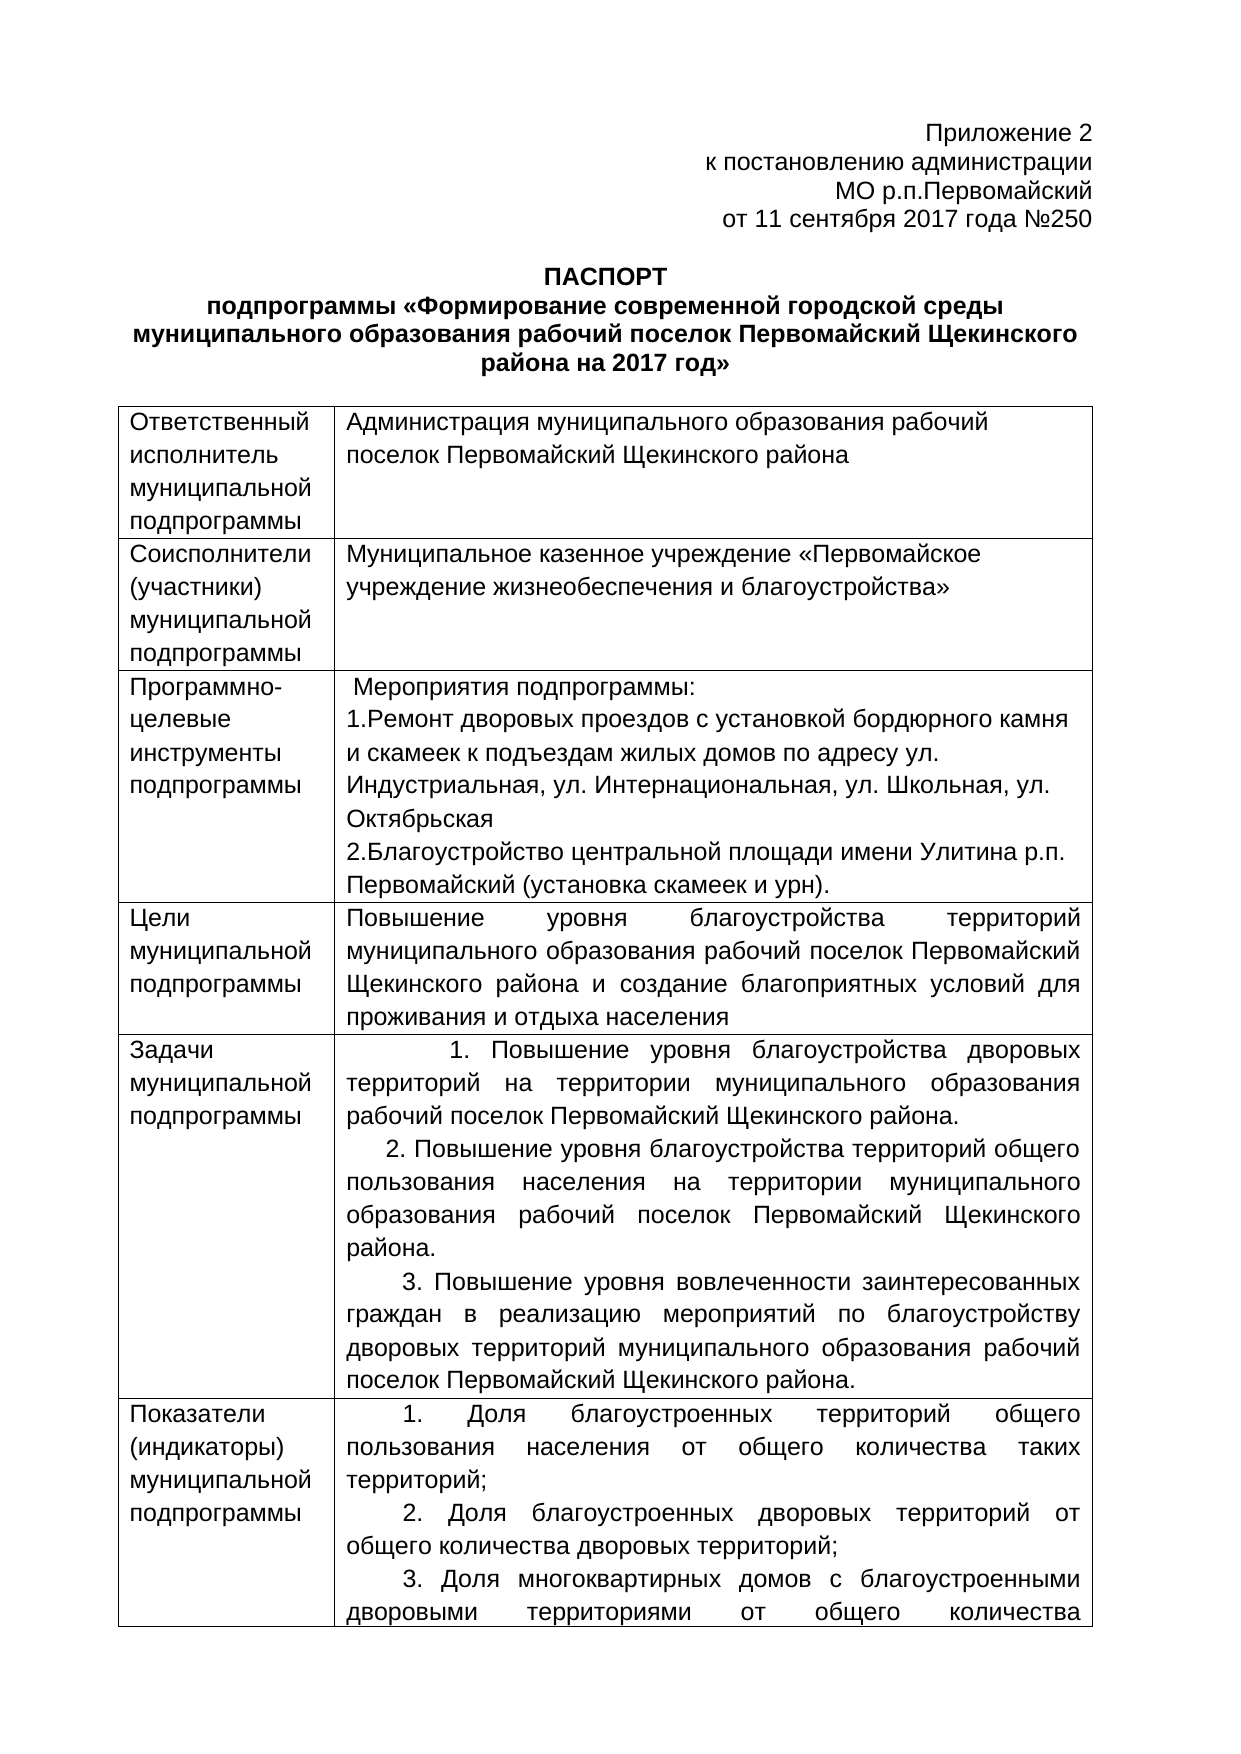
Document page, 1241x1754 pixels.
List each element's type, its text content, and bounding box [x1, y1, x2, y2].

text Приложение 2 [118, 118, 1092, 147]
table_cell Повышение уровня благоустройства территорий муниципального образования рабочий поселок Первомайский Щекинского района и создание благоприятных условий для проживания и отдыха населения [335, 903, 1092, 1034]
table_cell Программно-целевые инструменты подпрограммы [119, 671, 334, 902]
table_cell Задачи муниципальной подпрограммы [119, 1035, 334, 1398]
table_cell Мероприятия подпрограммы: 1.Ремонт дворовых проездов с установкой бордюрного камня и скамеек к подъездам жилых домов по адресу ул. Индустриальная, ул. Интернациональная, ул. Школьная, ул. Октябрьская 2.Благоустройство центральной площади имени Улитина р.п. Первомайский (установка скамеек и урн). [335, 671, 1092, 902]
table_cell Муниципальное казенное учреждение «Первомайское учреждение жизнеобеспечения и благоустройства» [335, 539, 1092, 670]
text к постановлению администрации [118, 147, 1092, 176]
text от 11 сентября 2017 года №250 [118, 204, 1092, 233]
table_header Администрация муниципального образования рабочий поселок Первомайский Щекинского района [335, 407, 1092, 538]
table_cell Соисполнители (участники) муниципальной подпрограммы [119, 539, 334, 670]
text ПАСПОРТ [118, 262, 1092, 291]
text подпрограммы «Формирование современной городской среды муниципального образования рабочий поселок Первомайский Щекинского района на 2017 год» [118, 291, 1092, 377]
table_cell Цели муниципальной подпрограммы [119, 903, 334, 1034]
text МО р.п.Первомайский [118, 176, 1092, 204]
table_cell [119, 1399, 334, 1626]
table_cell 1. Повышение уровня благоустройства дворовых территорий на территории муниципального образования рабочий поселок Первомайский Щекинского района. 2. Повышение уровня благоустройства территорий общего пользования населения на территории муниципального образования рабочий поселок Первомайский Щекинского района. 3. Повышение уровня вовлеченности заинтересованных граждан в реализацию мероприятий по благоустройству дворовых территорий муниципального образования рабочий поселок Первомайский Щекинского района. [335, 1035, 1092, 1398]
table_header Ответственный исполнитель муниципальной подпрограммы [119, 407, 334, 538]
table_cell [335, 1399, 1092, 1626]
